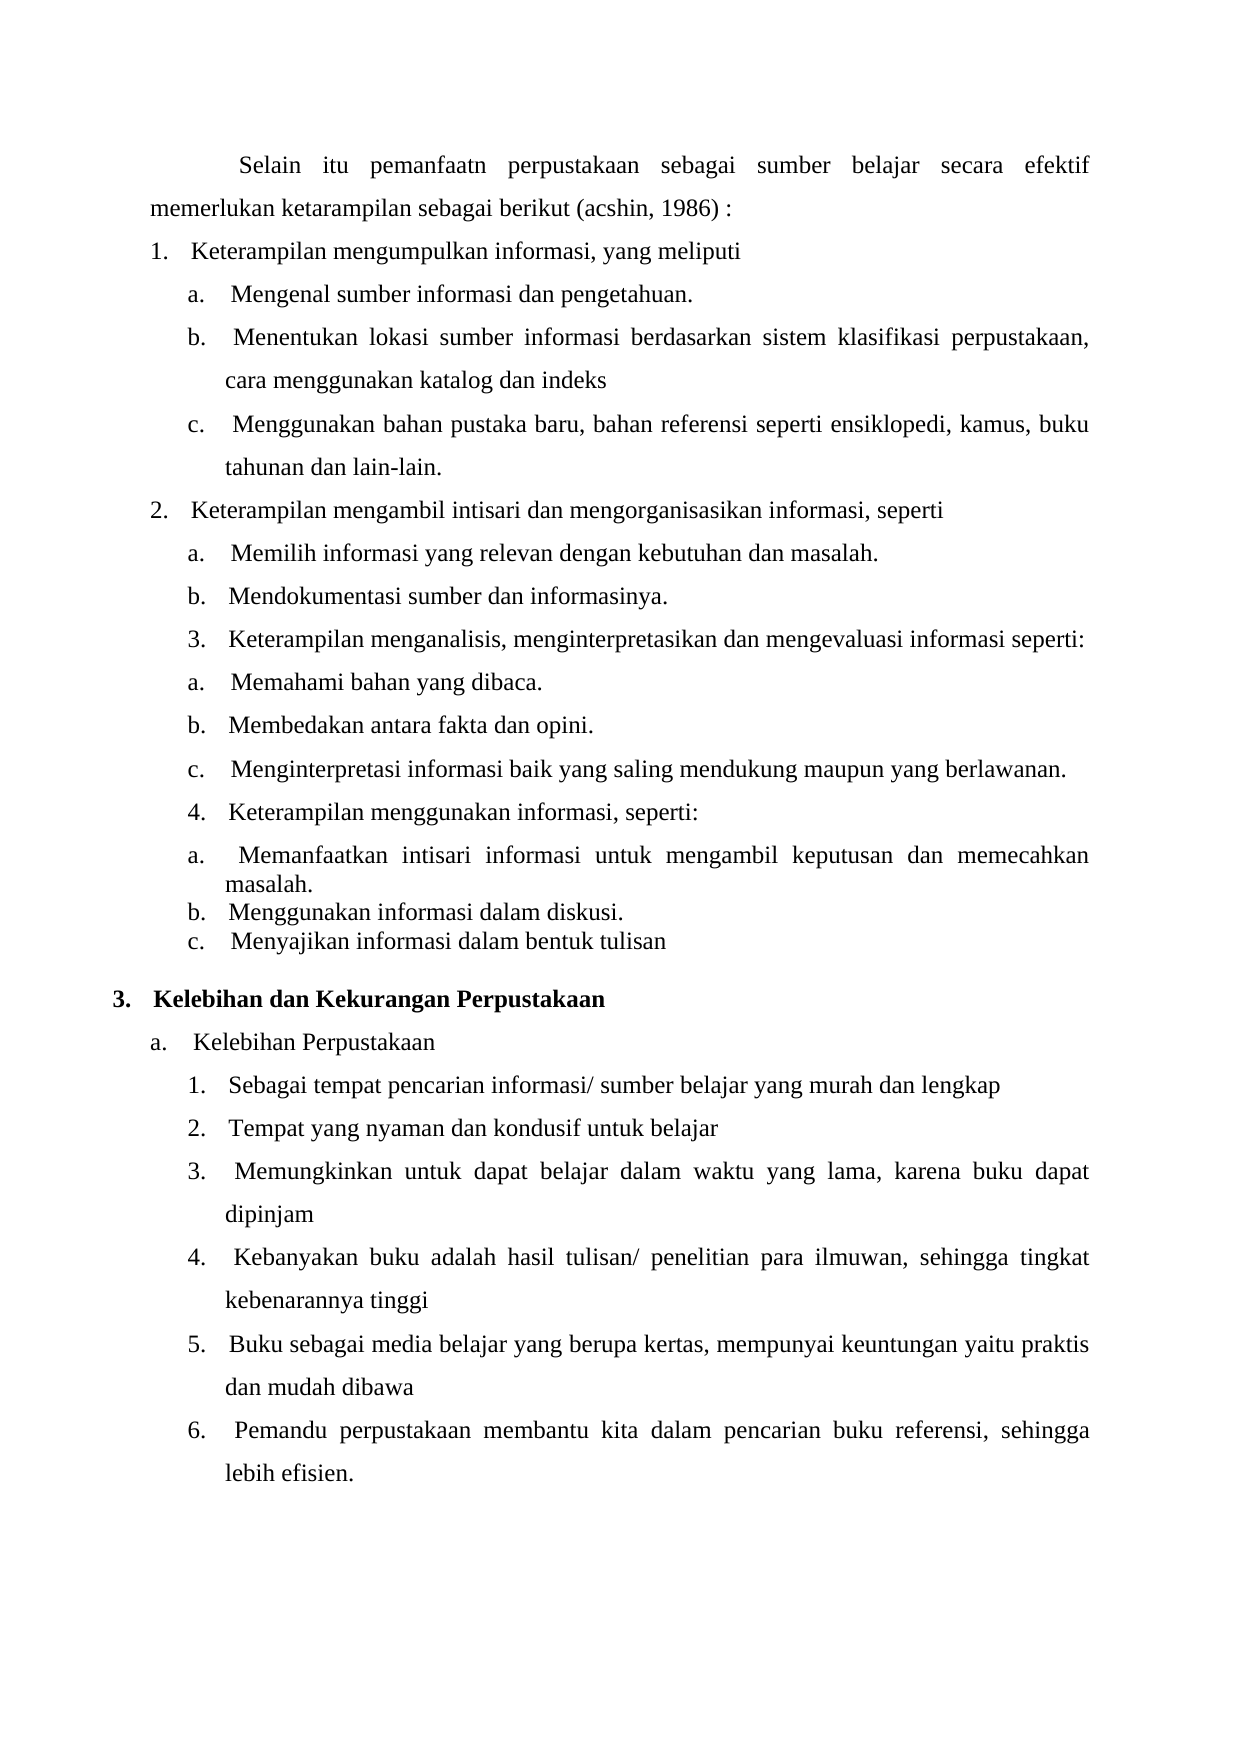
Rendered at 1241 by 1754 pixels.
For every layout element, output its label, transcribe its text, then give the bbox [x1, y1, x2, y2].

text 3. Keterampilan menganalisis, menginterpretasikan dan mengevaluasi informasi seperti: [187, 624, 1090, 653]
text c. Menginterpretasi informasi baik yang saling mendukung maupun yang berlawanan. [187, 754, 1090, 782]
text b. Menggunakan informasi dalam diskusi. [187, 897, 1090, 926]
text a. Mengenal sumber informasi dan pengetahuan. [187, 279, 1090, 308]
text c. Menggunakan bahan pustaka baru, bahan referensi seperti ensiklopedi, kamus, buku tahunan dan lain-lain. [187, 409, 1090, 481]
text a. Memilih informasi yang relevan dengan kebutuhan dan masalah. [187, 538, 1090, 567]
text 2. Tempat yang nyaman dan kondusif untuk belajar [187, 1113, 1090, 1142]
text a. Kelebihan Perpustakaan [112, 1027, 1090, 1056]
text 6. Pemandu perpustakaan membantu kita dalam pencarian buku referensi, sehingga lebih efisien. [187, 1415, 1090, 1487]
text 5. Buku sebagai media belajar yang berupa kertas, mempunyai keuntungan yaitu praktis dan mudah dibawa [187, 1329, 1090, 1401]
text 3. Memungkinkan untuk dapat belajar dalam waktu yang lama, karena buku dapat dipinjam [187, 1156, 1090, 1228]
text 1. Sebagai tempat pencarian informasi/ sumber belajar yang murah dan lengkap [187, 1070, 1090, 1099]
text b. Membedakan antara fakta dan opini. [187, 711, 1090, 739]
text 3. Kelebihan dan Kekurangan Perpustakaan [112, 984, 1090, 1012]
text 2. Keterampilan mengambil intisari dan mengorganisasikan informasi, seperti [150, 495, 1090, 524]
text c. Menyajikan informasi dalam bentuk tulisan [187, 926, 1090, 955]
text 4. Keterampilan menggunakan informasi, seperti: [187, 797, 1090, 826]
text 1. Keterampilan mengumpulkan informasi, yang meliputi [150, 236, 1090, 265]
text a. Memanfaatkan intisari informasi untuk mengambil keputusan dan memecahkan masalah. [187, 840, 1090, 897]
text b. Menentukan lokasi sumber informasi berdasarkan sistem klasifikasi perpustakaan, cara menggunakan katalog dan indeks [187, 322, 1090, 394]
text a. Memahami bahan yang dibaca. [187, 667, 1090, 696]
text b. Mendokumentasi sumber dan informasinya. [187, 581, 1090, 610]
text Selain itu pemanfaatn perpustakaan sebagai sumber belajar secara efektif memerlukan ketarampilan sebagai berikut (acshin, 1986) : [150, 150, 1090, 222]
text 4. Kebanyakan buku adalah hasil tulisan/ penelitian para ilmuwan, sehingga tingkat kebenarannya tinggi [187, 1242, 1090, 1314]
